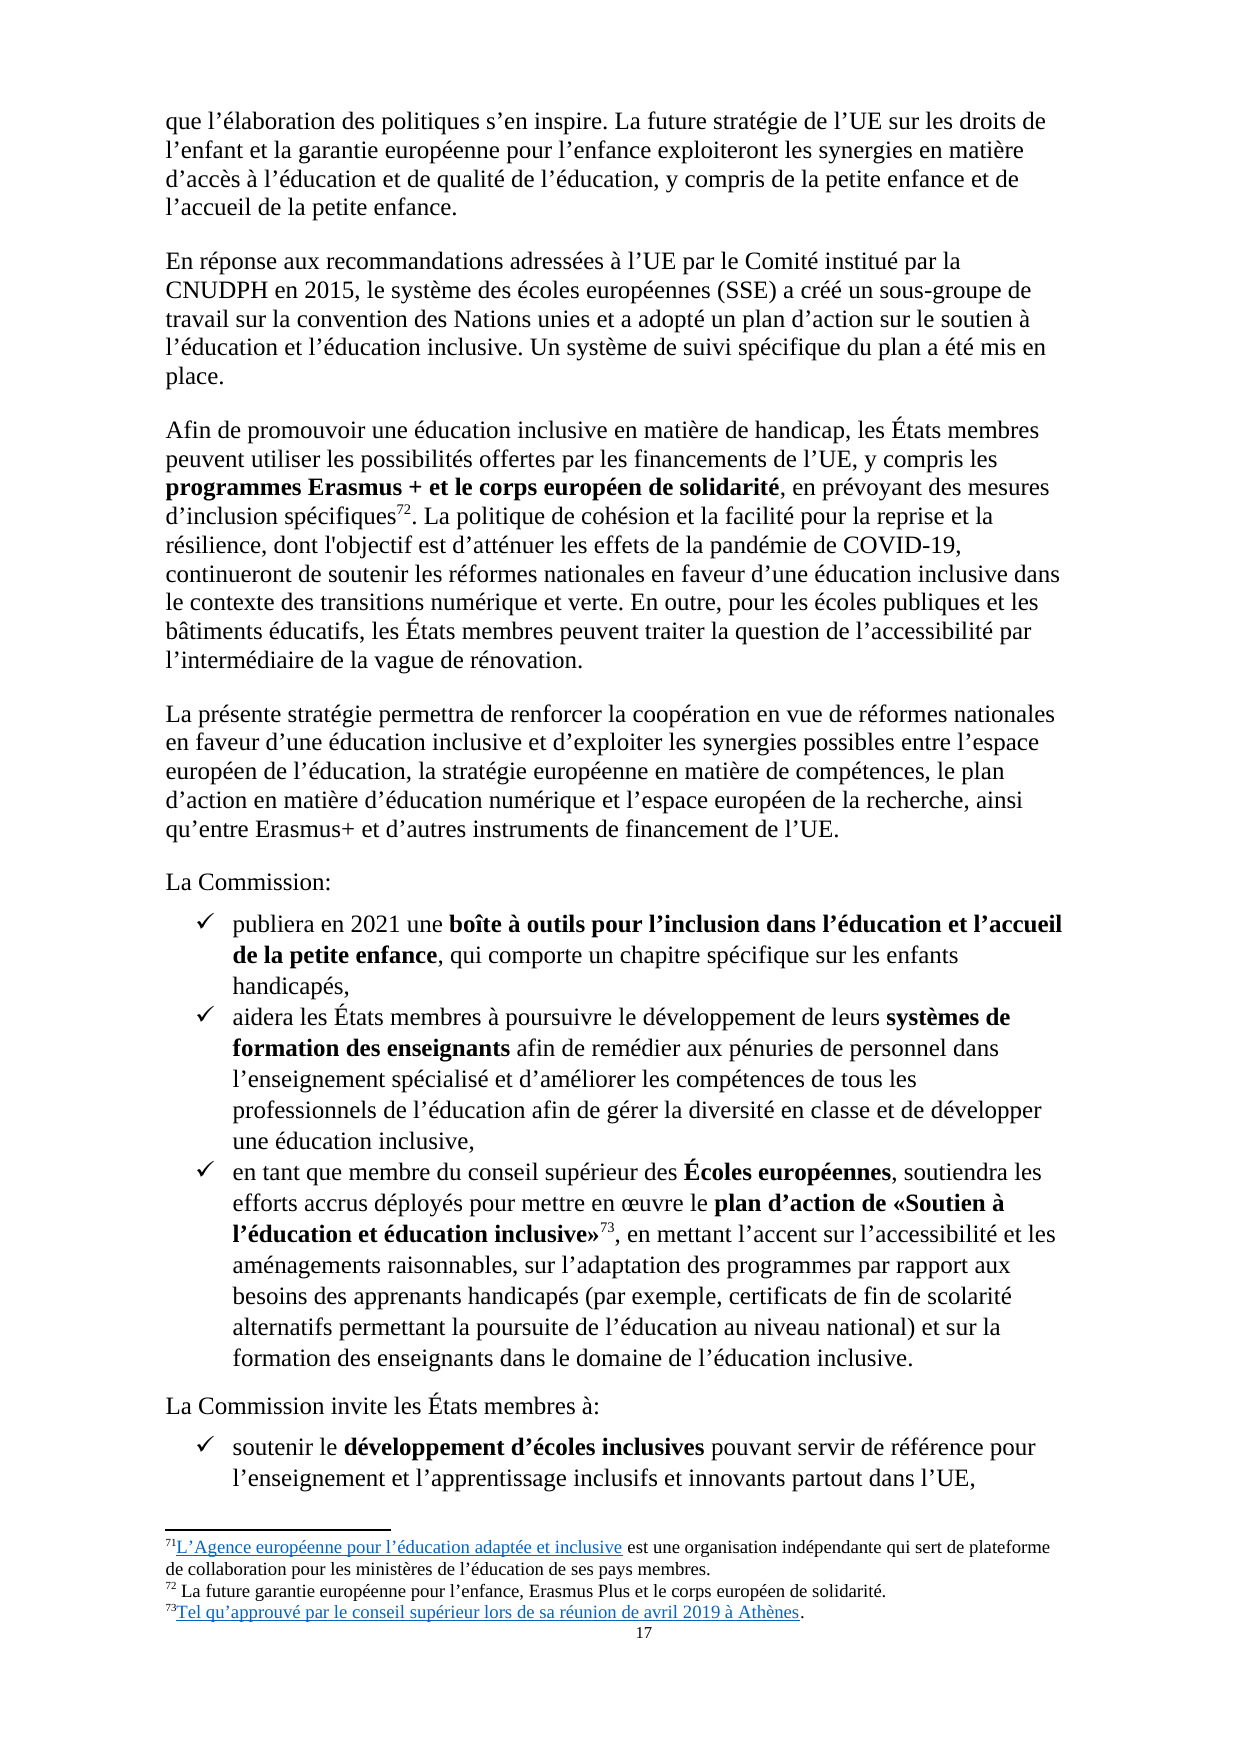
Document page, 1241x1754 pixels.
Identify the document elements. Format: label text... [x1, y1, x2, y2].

title La Commission: [165, 867, 1063, 896]
title La Commission invite les États membres à: [165, 1391, 1063, 1420]
list en tant que membre du conseil supérieur des Écoles européennes, soutiendra les efforts accrus déployés pour mettre en œuvre le plan d’action de «Soutien à l’éducation et éducation inclusive», en mettant l’accent sur l’accessibilité et les aménagements raisonnables, sur l’adaptation des programmes par rapport aux besoins des apprenants handicapés (par exemple, certificats de fin de scolarité alternatifs permettant la poursuite de l’éducation au niveau national) et sur la formation des enseignants dans le domaine de l’éducation inclusive. [195, 1157, 1063, 1372]
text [165, 106, 1063, 221]
list publiera en 2021 une boîte à outils pour l’inclusion dans l’éducation et l’accueil de la petite enfance, qui comporte un chapitre spécifique sur les enfants handicapés, [195, 909, 1063, 999]
text En réponse aux recommandations adressées à l’UE par le Comité institué par la CNUDPH en 2015, le système des écoles européennes (SSE) a créé un sous-groupe de travail sur la convention des Nations unies et a adopté un plan d’action sur le soutien à l’éducation et l’éducation inclusive. Un système de suivi spécifique du plan a été mis en place. [165, 246, 1063, 390]
list aidera les États membres à poursuivre le développement de leurs systèmes de formation des enseignants afin de remédier aux pénuries de personnel dans l’enseignement spécialisé et d’améliorer les compétences de tous les professionnels de l’éducation afin de gérer la diversité en classe et de développer une éducation inclusive, [195, 1002, 1063, 1155]
text Afin de promouvoir une éducation inclusive en matière de handicap, les États membres peuvent utiliser les possibilités offertes par les financements de l’UE, y compris les programmes Erasmus + et le corps européen de solidarité, en prévoyant des mesures d’inclusion spécifiques. La politique de cohésion et la facilité pour la reprise et la résilience, dont l'objectif est d’atténuer les effets de la pandémie de COVID-19, continueront de soutenir les réformes nationales en faveur d’une éducation inclusive dans le contexte des transitions numérique et verte. En outre, pour les écoles publiques et les bâtiments éducatifs, les États membres peuvent traiter la question de l’accessibilité par l’intermédiaire de la vague de rénovation. [165, 415, 1063, 674]
text La présente stratégie permettra de renforcer la coopération en vue de réformes nationales en faveur d’une éducation inclusive et d’exploiter les synergies possibles entre l’espace européen de l’éducation, la stratégie européenne en matière de compétences, le plan d’action en matière d’éducation numérique et l’espace européen de la recherche, ainsi qu’entre Erasmus+ et d’autres instruments de financement de l’UE. [165, 699, 1063, 842]
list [195, 1432, 1063, 1492]
